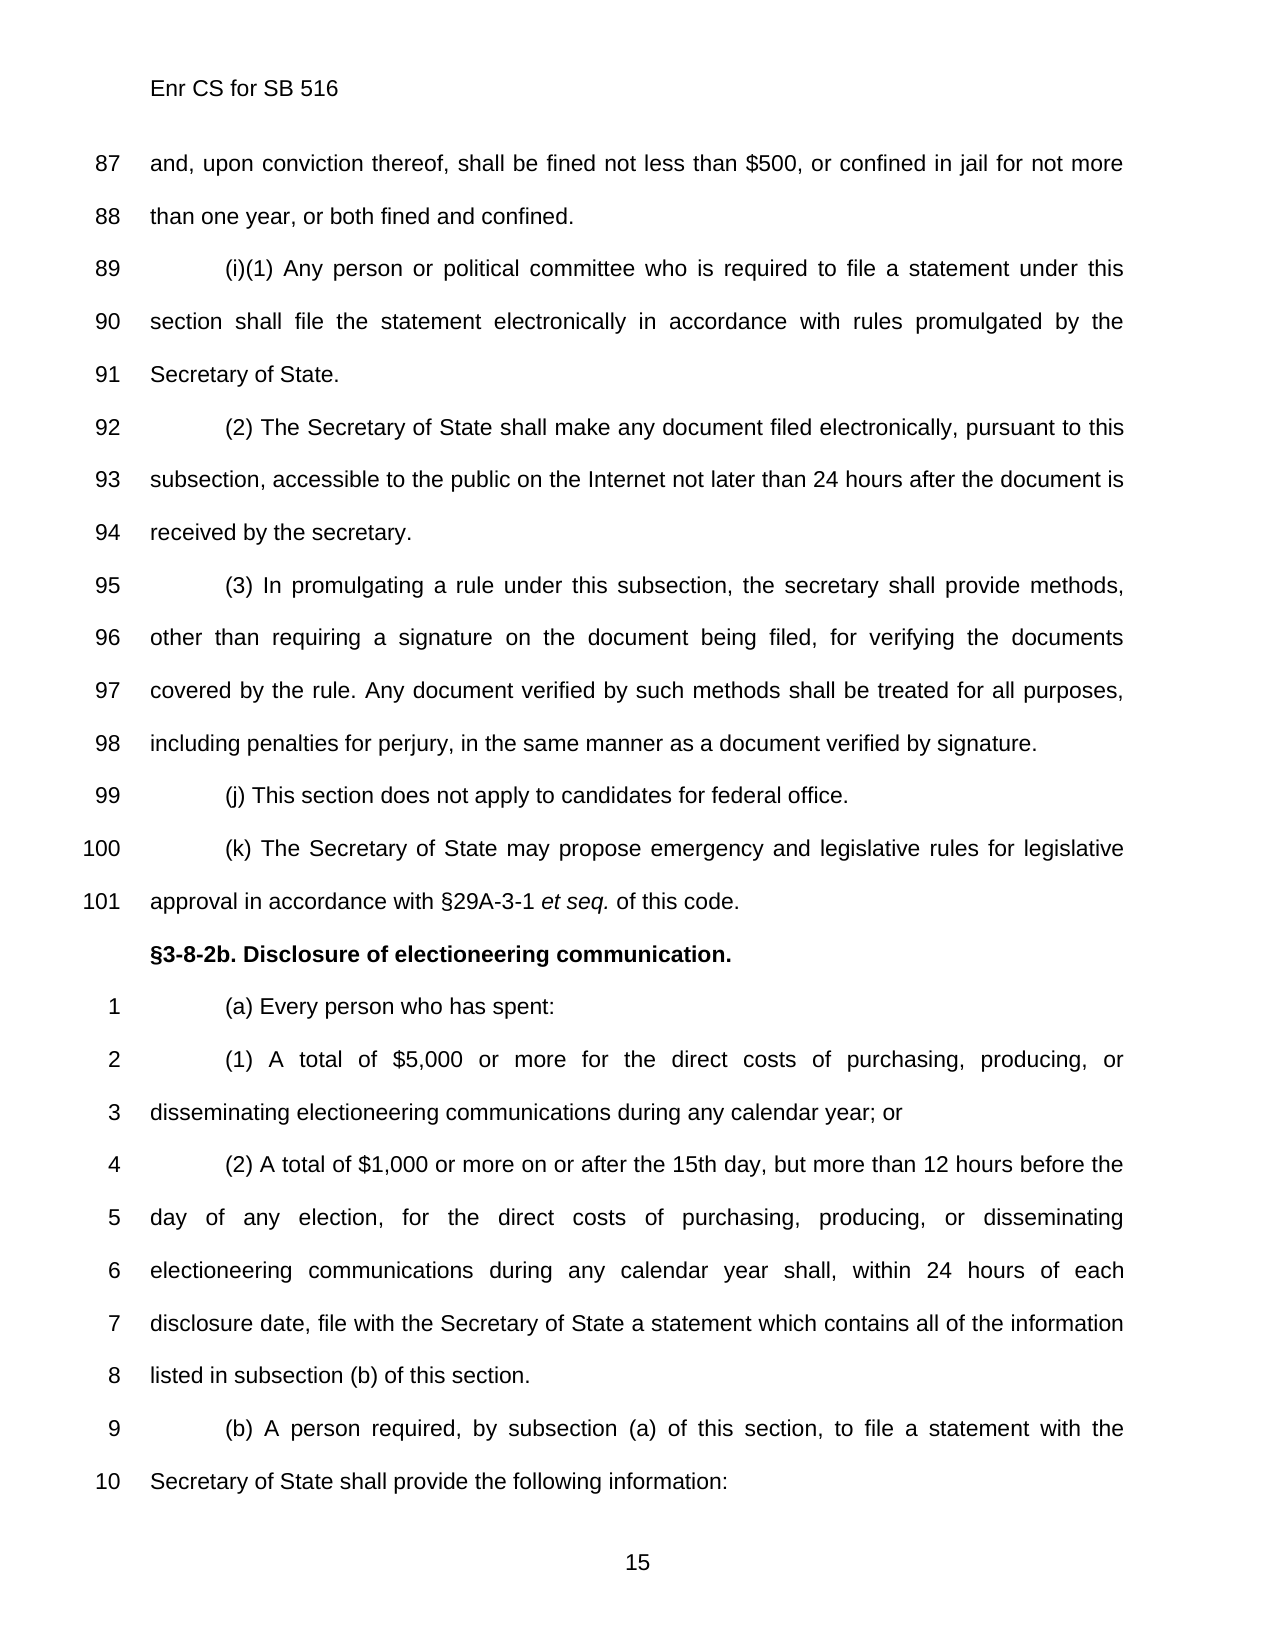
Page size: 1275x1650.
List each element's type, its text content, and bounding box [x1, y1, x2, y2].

text (3) In promulgating a rule under this subsection, the secretary shall provide methods, other than requiring a signature on the document being filed, for verifying the documents covered by the rule. Any document verified by such methods shall be treated for all purposes, including penalties for perjury, in the same manner as a document verified by signature. [150, 572, 1125, 756]
text (a) Every person who has spent: [150, 993, 1125, 1020]
text (2) A total of $1,000 or more on or after the 15th day, but more than 12 hours before the day of any election, for the direct costs of purchasing, producing, or disseminating electioneering communications during any calendar year shall, within 24 hours of each disclosure date, file with the Secretary of State a statement which contains all of the information listed in subsection (b) of this section. [150, 1151, 1125, 1389]
text (i)(1) Any person or political committee who is required to file a statement under this section shall file the statement electronically in accordance with rules promulgated by the Secretary of State. [150, 255, 1125, 387]
subtitle §3-8-2b. Disclosure of electioneering communication. [150, 941, 1125, 967]
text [150, 150, 1125, 229]
text (1) A total of $5,000 or more for the direct costs of purchasing, producing, or disseminating electioneering communications during any calendar year; or [150, 1046, 1125, 1125]
text (b) A person required, by subsection (a) of this section, to file a statement with the Secretary of State shall provide the following information: [150, 1415, 1125, 1494]
text (j) This section does not apply to candidates for federal office. [150, 782, 1125, 809]
text (2) The Secretary of State shall make any document filed electronically, pursuant to this subsection, accessible to the public on the Internet not later than 24 hours after the document is received by the secretary. [150, 413, 1125, 545]
text (k) The Secretary of State may propose emergency and legislative rules for legislative approval in accordance with §29A-3-1 et seq. of this code. [150, 835, 1125, 914]
